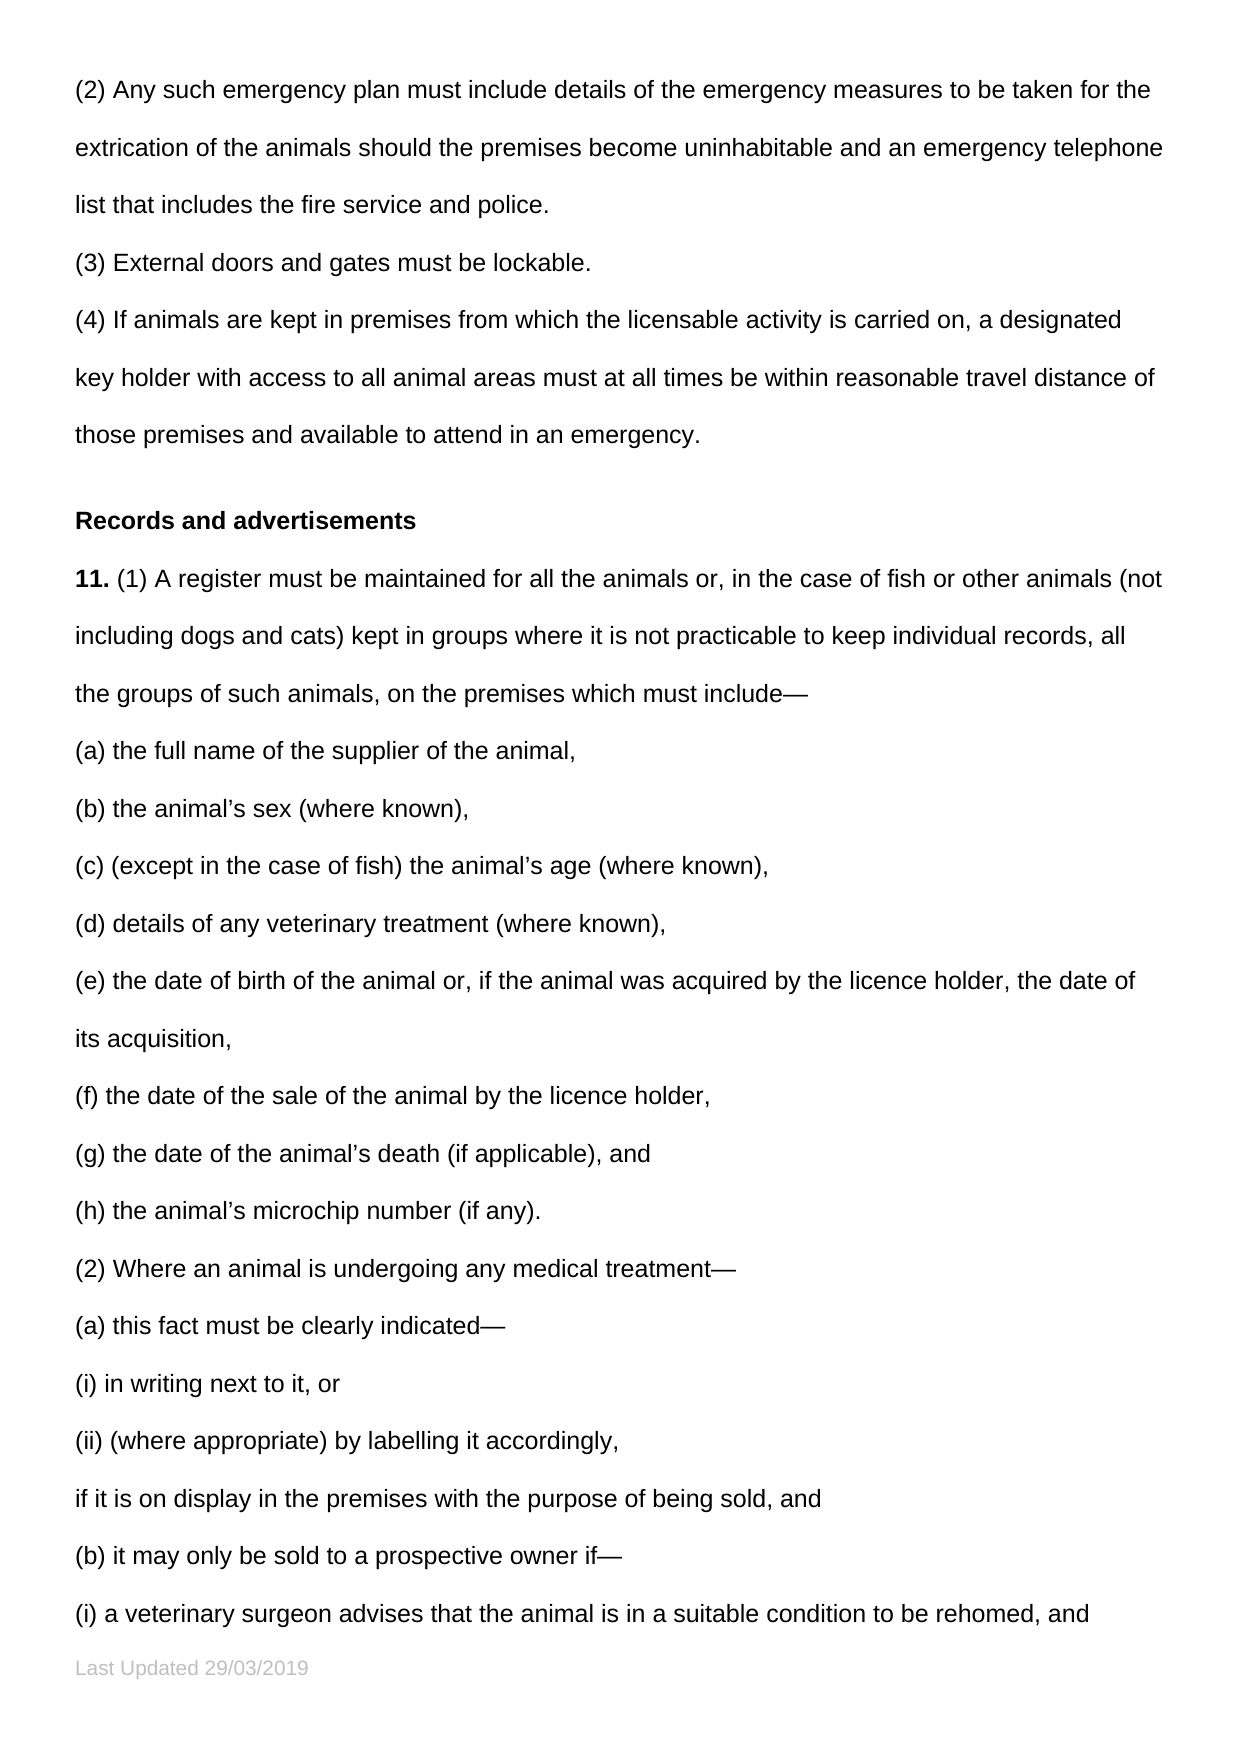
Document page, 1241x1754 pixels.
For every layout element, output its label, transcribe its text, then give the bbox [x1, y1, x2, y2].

text if it is on display in the premises with the purpose of being sold, and [75, 1484, 1165, 1512]
text Records and advertisements [75, 506, 1165, 535]
text (2) Any such emergency plan must include details of the emergency measures to be taken for the extrication of the animals should the premises become uninhabitable and an emergency telephone list that includes the fire service and police. [75, 75, 1165, 219]
text (h) the animal’s microchip number (if any). [75, 1196, 1165, 1225]
text (b) it may only be sold to a prospective owner if— [75, 1541, 1165, 1570]
text (i) in writing next to it, or [75, 1369, 1165, 1397]
text (2) Where an animal is undergoing any medical treatment— [75, 1254, 1165, 1282]
text (ii) (where appropriate) by labelling it accordingly, [75, 1426, 1165, 1455]
text (d) details of any veterinary treatment (where known), [75, 909, 1165, 937]
text (c) (except in the case of fish) the animal’s age (where known), [75, 851, 1165, 880]
text (4) If animals are kept in premises from which the licensable activity is carried on, a designated key holder with access to all animal areas must at all times be within reasonable travel distance of those premises and available to attend in an emergency. [75, 305, 1165, 449]
text (f) the date of the sale of the animal by the licence holder, [75, 1081, 1165, 1110]
text (g) the date of the animal’s death (if applicable), and [75, 1139, 1165, 1167]
text (e) the date of birth of the animal or, if the animal was acquired by the licence holder, the date of its acquisition, [75, 966, 1165, 1052]
text 11. (1) A register must be maintained for all the animals or, in the case of fish or other animals (not including dogs and cats) kept in groups where it is not practicable to keep individual records, all the groups of such animals, on the premises which must include— [75, 564, 1165, 707]
text (a) the full name of the supplier of the animal, [75, 736, 1165, 765]
text (i) a veterinary surgeon advises that the animal is in a suitable condition to be rehomed, and [75, 1599, 1165, 1627]
text (3) External doors and gates must be lockable. [75, 247, 1165, 276]
text (b) the animal’s sex (where known), [75, 794, 1165, 822]
text (a) this fact must be clearly indicated— [75, 1311, 1165, 1340]
